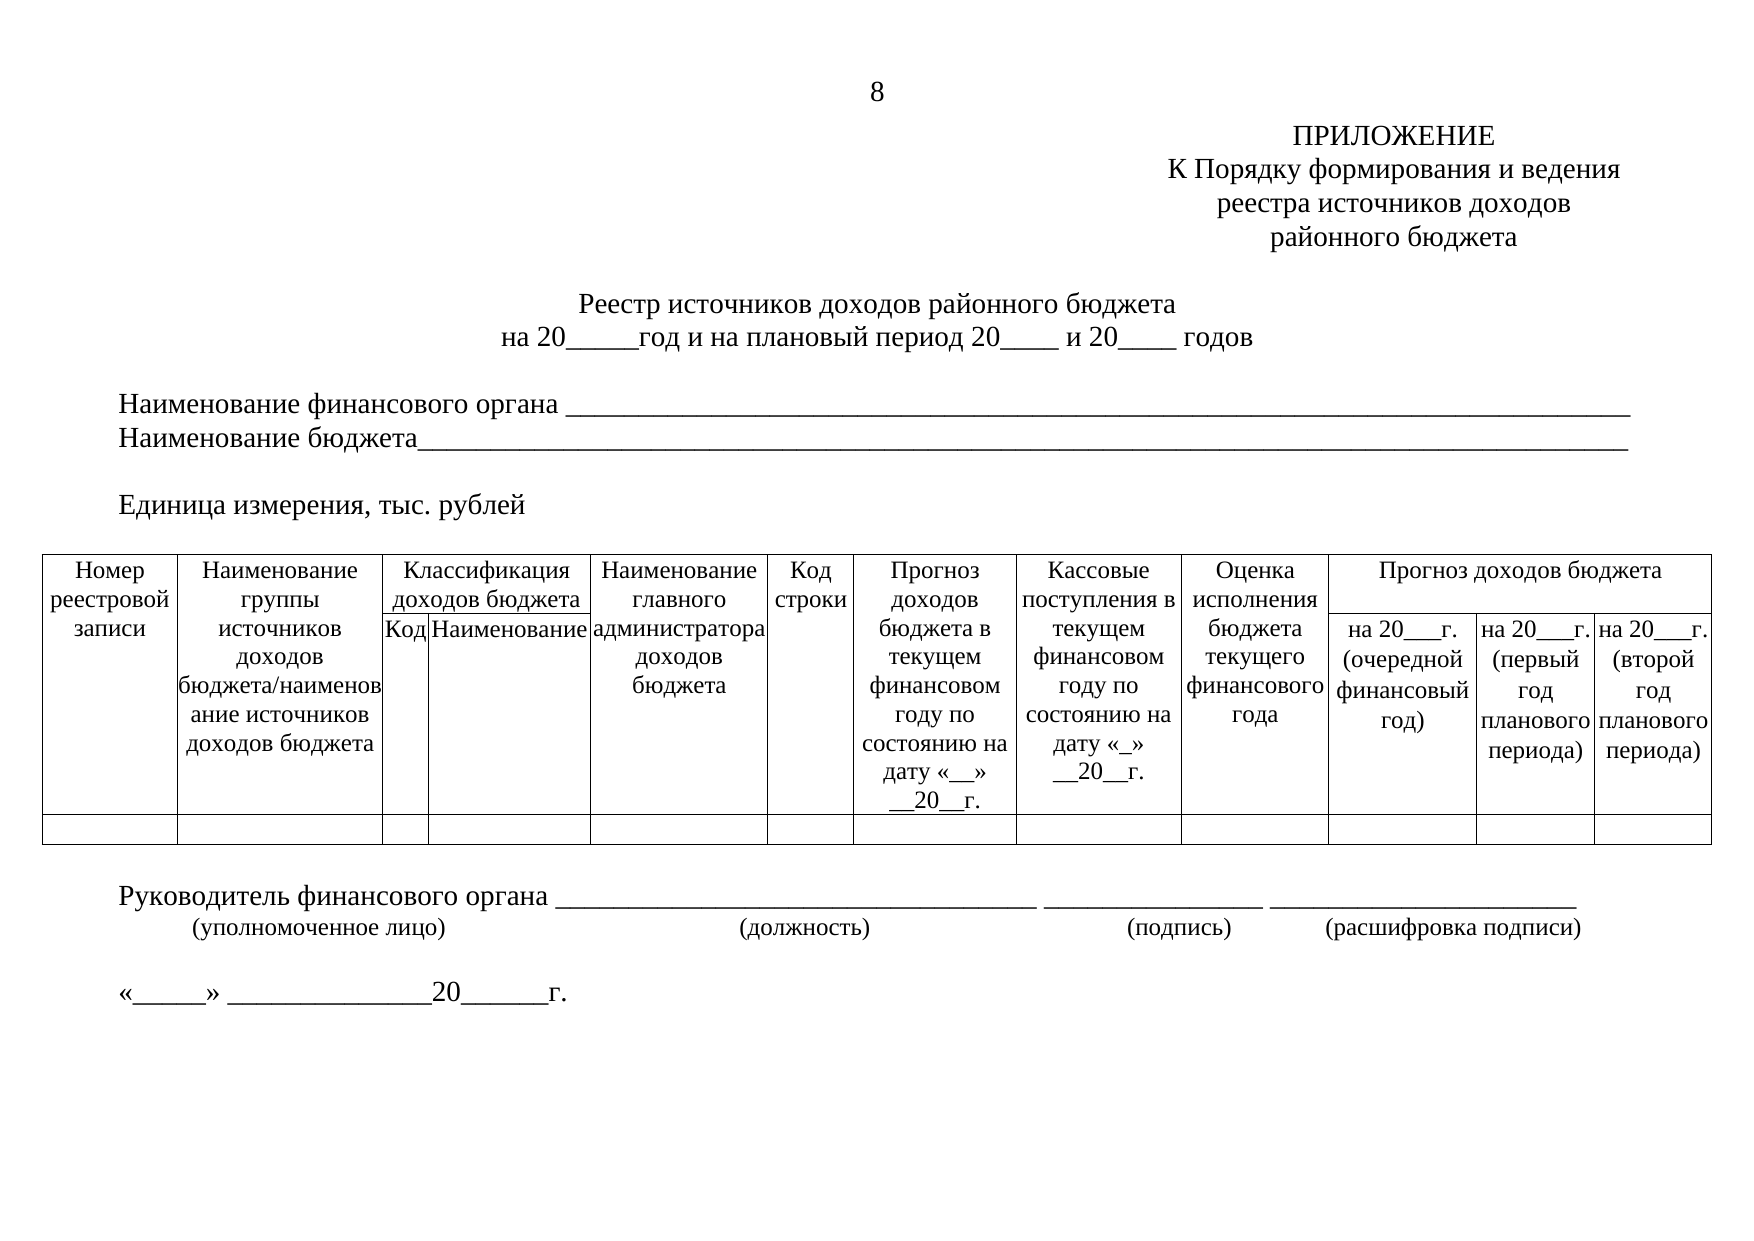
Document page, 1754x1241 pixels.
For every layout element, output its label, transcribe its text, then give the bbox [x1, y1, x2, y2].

table_cell [383, 815, 428, 844]
table_cell [429, 815, 590, 844]
table_cell [591, 815, 767, 844]
table_header Классификация доходов бюджета [383, 555, 590, 613]
table_header Наименование группы источников доходов бюджета/наименование источников доходов бюджета [178, 555, 382, 814]
table_header Прогноз доходов бюджета [1329, 555, 1711, 613]
text Руководитель финансового органа _________________________________ _______________ _____________________ [118, 878, 1636, 912]
text ПРИЛОЖЕНИЕ [1152, 118, 1636, 152]
table_header Наименование главного администратора доходов бюджета [591, 555, 767, 814]
table_cell [768, 815, 853, 844]
table_cell Наименование [429, 614, 590, 814]
table_cell [1017, 815, 1181, 844]
text Наименование бюджета___________________________________________________________________________________ [118, 420, 1636, 453]
table_cell [178, 815, 382, 844]
table_header Прогноз доходов бюджета в текущем финансовом году по состоянию на дату «__» __20__г. [854, 555, 1016, 814]
table_cell [1595, 815, 1711, 844]
table_header Код строки [768, 555, 853, 814]
table_cell Код [383, 614, 428, 814]
table_cell [1182, 815, 1328, 844]
table_cell [43, 815, 177, 844]
table_cell на 20___г. (второй год планового периода) [1595, 614, 1711, 814]
text К Порядку формирования и ведения реестра источников доходов районного бюджета [1152, 152, 1636, 252]
table_header Кассовые поступления в текущем финансовом году по состоянию на дату «_» __20__г. [1017, 555, 1181, 814]
table_header Оценка исполнения бюджета текущего финансового года [1182, 555, 1328, 814]
table_header Номер реестровой записи [43, 555, 177, 814]
text (уполномоченное лицо) (должность) (подпись) (расшифровка подписи) [118, 912, 1636, 941]
text Наименование финансового органа _________________________________________________________________________ [118, 386, 1636, 420]
table_cell [854, 815, 1016, 844]
text «_____» ______________20______г. [118, 974, 1636, 1008]
text Единица измерения, тыс. рублей [118, 487, 1636, 521]
table_cell на 20___г. (первый год планового периода) [1477, 614, 1594, 814]
table_cell [1329, 815, 1476, 844]
table_cell на 20___г. (очередной финансовый год) [1329, 614, 1476, 814]
text на 20_____год и на плановый период 20____ и 20____ годов [118, 319, 1636, 353]
text Реестр источников доходов районного бюджета [118, 286, 1636, 319]
table_cell [1477, 815, 1594, 844]
